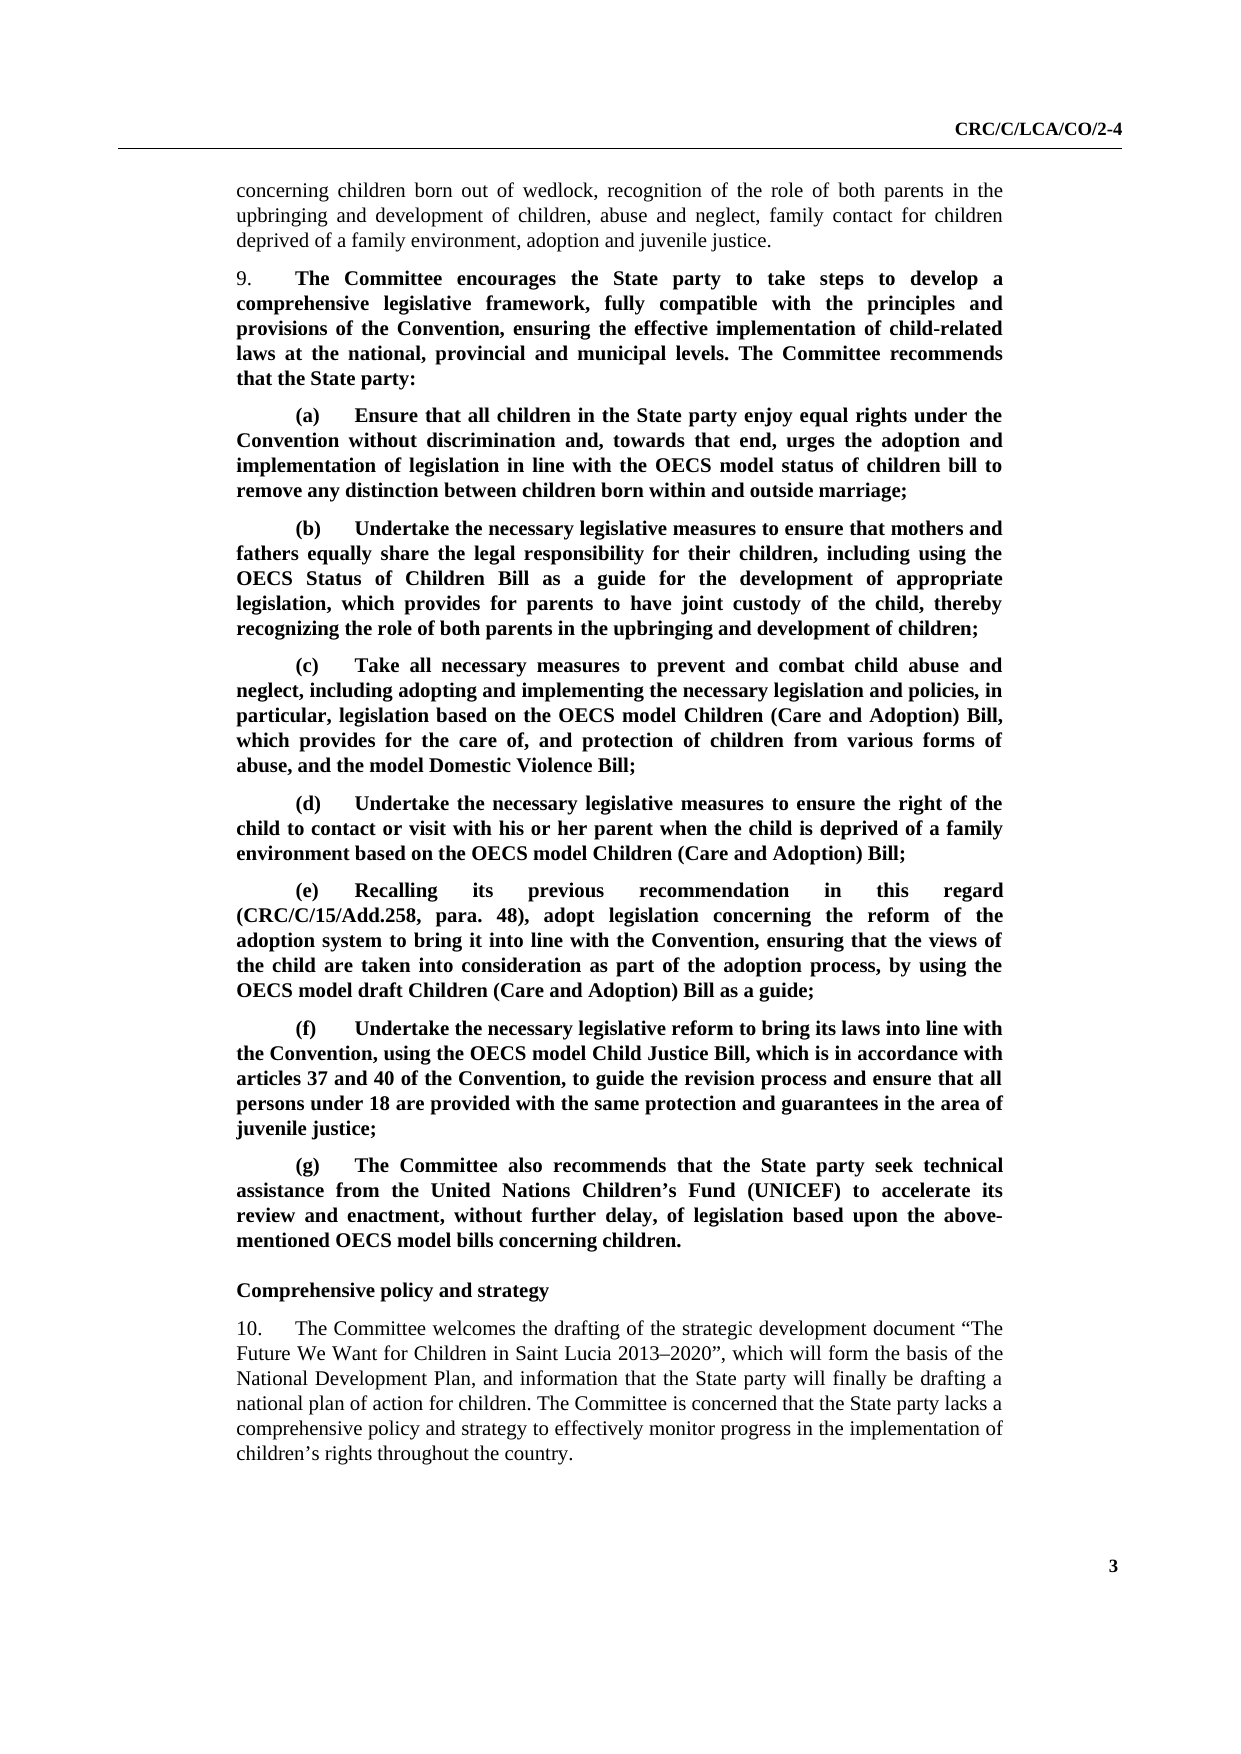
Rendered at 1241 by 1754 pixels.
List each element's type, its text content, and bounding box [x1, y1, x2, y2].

text (c) Take all necessary measures to prevent and combat child abuse and neglect, including adopting and implementing the necessary legislation and policies, in particular, legislation based on the OECS model Children (Care and Adoption) Bill, which provides for the care of, and protection of children from various forms of abuse, and the model Domestic Violence Bill; [236, 652, 1004, 777]
text (e) Recalling its previous recommendation in this regard (CRC/C/15/Add.258, para. 48), adopt legislation concerning the reform of the adoption system to bring it into line with the Convention, ensuring that the views of the child are taken into consideration as part of the adoption process, by using the OECS model draft Children (Care and Adoption) Bill as a guide; [236, 877, 1004, 1002]
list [236, 177, 1004, 252]
text (f) Undertake the necessary legislative reform to bring its laws into line with the Convention, using the OECS model Child Justice Bill, which is in accordance with articles 37 and 40 of the Convention, to guide the revision process and ensure that all persons under 18 are provided with the same protection and guarantees in the area of juvenile justice; [236, 1015, 1004, 1140]
text (a) Ensure that all children in the State party enjoy equal rights under the Convention without discrimination and, towards that end, urges the adoption and implementation of legislation in line with the OECS model status of children bill to remove any distinction between children born within and outside marriage; [236, 402, 1004, 502]
list The Committee encourages the State party to take steps to develop a comprehensive legislative framework, fully compatible with the principles and provisions of the Convention, ensuring the effective implementation of child-related laws at the national, provincial and municipal levels. The Committee recommends that the State party: [236, 265, 1004, 390]
text (d) Undertake the necessary legislative measures to ensure the right of the child to contact or visit with his or her parent when the child is deprived of a family environment based on the OECS model Children (Care and Adoption) Bill; [236, 790, 1004, 865]
text Comprehensive policy and strategy [118, 1277, 1004, 1302]
text (b) Undertake the necessary legislative measures to ensure that mothers and fathers equally share the legal responsibility for their children, including using the OECS Status of Children Bill as a guide for the development of appropriate legislation, which provides for parents to have joint custody of the child, thereby recognizing the role of both parents in the upbringing and development of children; [236, 515, 1004, 640]
text (g) The Committee also recommends that the State party seek technical assistance from the United Nations Children’s Fund (UNICEF) to accelerate its review and enactment, without further delay, of legislation based upon the above-mentioned OECS model bills concerning children. [236, 1152, 1004, 1252]
list The Committee welcomes the drafting of the strategic development document “The Future We Want for Children in Saint Lucia 2013–2020”, which will form the basis of the National Development Plan, and information that the State party will finally be drafting a national plan of action for children. The Committee is concerned that the State party lacks a comprehensive policy and strategy to effectively monitor progress in the implementation of children’s rights throughout the country. [236, 1315, 1004, 1465]
